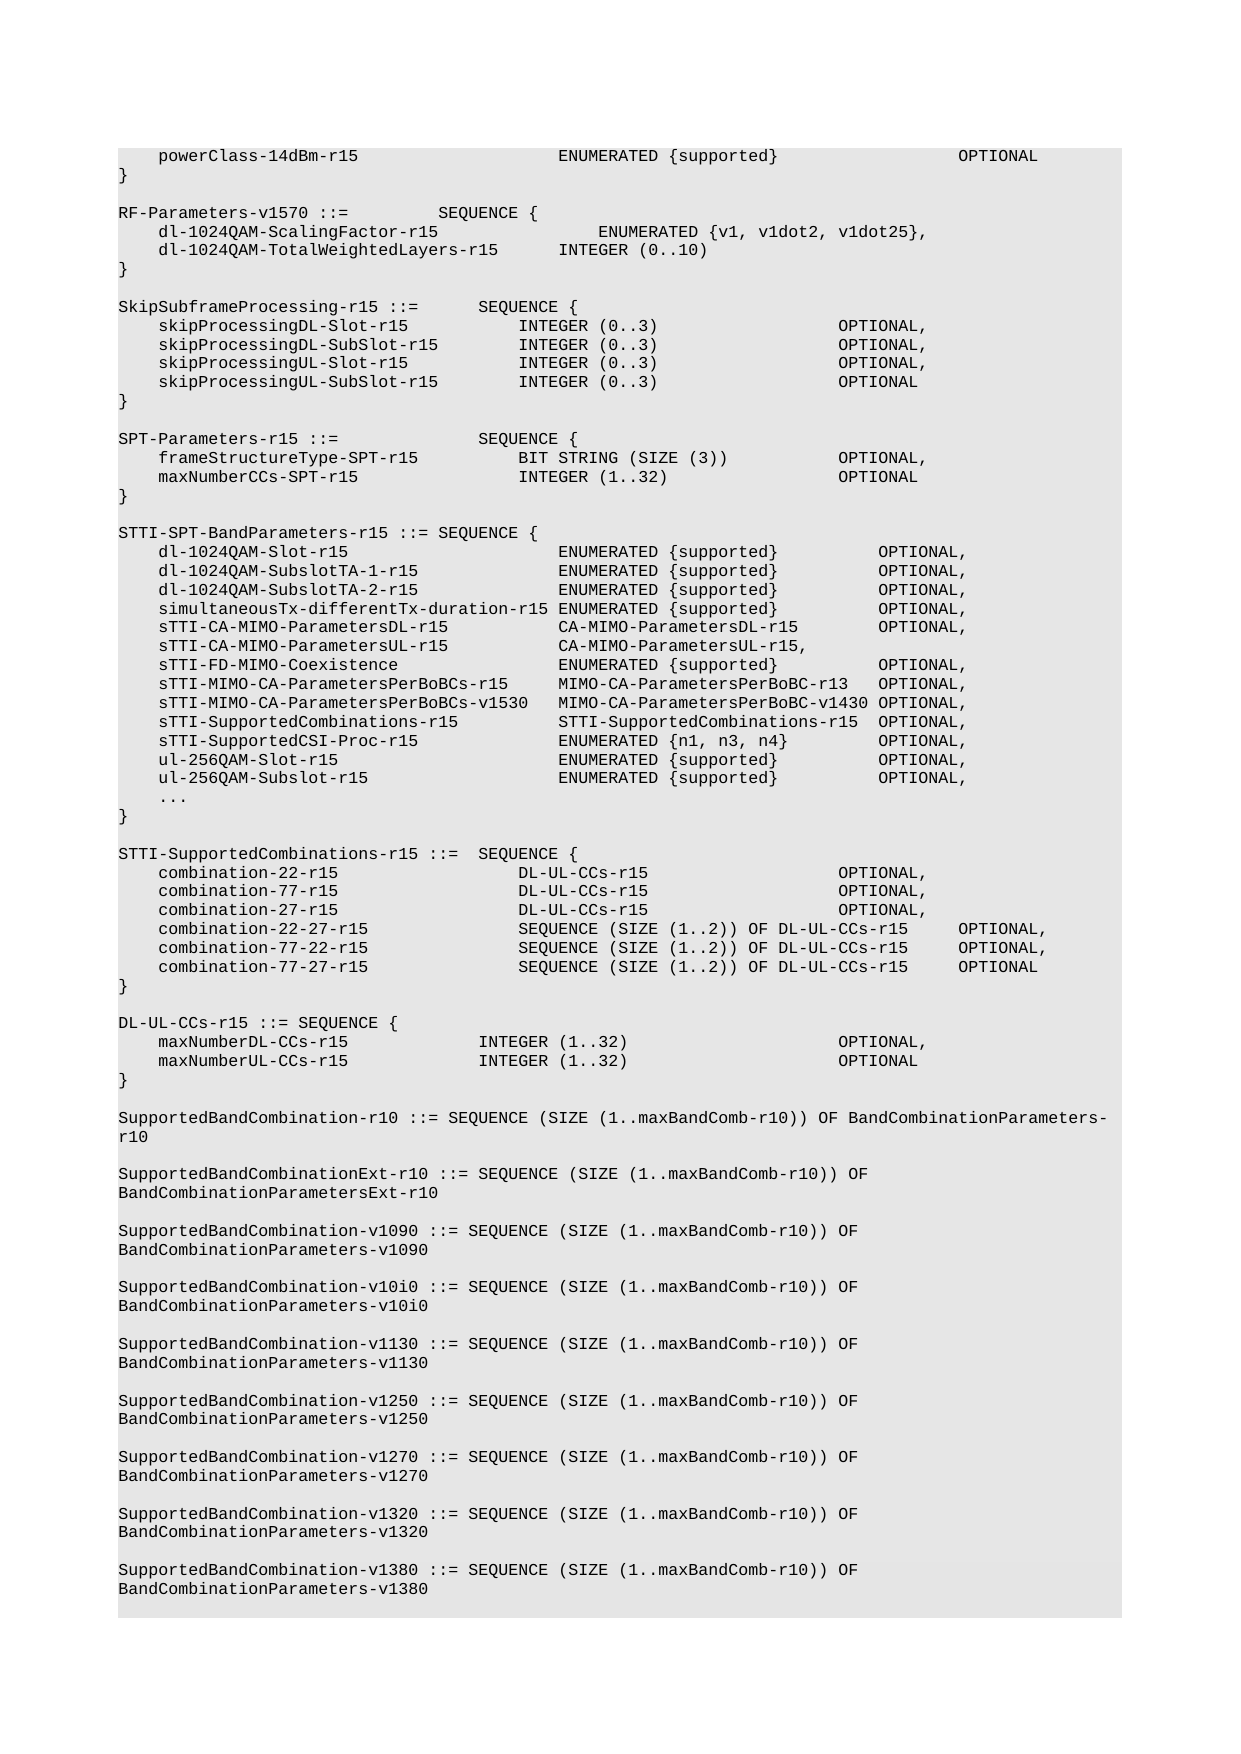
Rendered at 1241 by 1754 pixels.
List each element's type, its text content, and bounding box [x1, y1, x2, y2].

text dl-1024QAM-TotalWeightedLayers-r15 INTEGER (0..10) [118, 242, 1122, 261]
text combination-77-27-r15 SEQUENCE (SIZE (1..2)) OF DL-UL-CCs-r15 OPTIONAL [118, 958, 1122, 977]
text SupportedBandCombination-v1380 ::= SEQUENCE (SIZE (1..maxBandComb-r10)) OF BandCombinationParameters-v1380 [118, 1562, 1122, 1599]
text SupportedBandCombinationExt-r10 ::= SEQUENCE (SIZE (1..maxBandComb-r10)) OF BandCombinationParametersExt-r10 [118, 1166, 1122, 1203]
text } [118, 487, 1122, 506]
text } [118, 393, 1122, 412]
text ul-256QAM-Slot-r15 ENUMERATED {supported} OPTIONAL, [118, 751, 1122, 770]
text dl-1024QAM-SubslotTA-1-r15 ENUMERATED {supported} OPTIONAL, [118, 562, 1122, 581]
text RF-Parameters-v1570 ::= SEQUENCE { [118, 204, 1122, 223]
text skipProcessingUL-SubSlot-r15 INTEGER (0..3) OPTIONAL [118, 374, 1122, 393]
text ... [118, 789, 1122, 808]
text combination-27-r15 DL-UL-CCs-r15 OPTIONAL, [118, 902, 1122, 921]
text sTTI-MIMO-CA-ParametersPerBoBCs-r15 MIMO-CA-ParametersPerBoBC-r13 OPTIONAL, [118, 676, 1122, 694]
text ul-256QAM-Subslot-r15 ENUMERATED {supported} OPTIONAL, [118, 770, 1122, 789]
text SupportedBandCombination-v1090 ::= SEQUENCE (SIZE (1..maxBandComb-r10)) OF BandCombinationParameters-v1090 [118, 1222, 1122, 1260]
text SupportedBandCombination-v1130 ::= SEQUENCE (SIZE (1..maxBandComb-r10)) OF BandCombinationParameters-v1130 [118, 1336, 1122, 1373]
text sTTI-CA-MIMO-ParametersDL-r15 CA-MIMO-ParametersDL-r15 OPTIONAL, [118, 619, 1122, 638]
text maxNumberDL-CCs-r15 INTEGER (1..32) OPTIONAL, [118, 1034, 1122, 1053]
text sTTI-CA-MIMO-ParametersUL-r15 CA-MIMO-ParametersUL-r15, [118, 638, 1122, 657]
text SPT-Parameters-r15 ::= SEQUENCE { [118, 431, 1122, 449]
text DL-UL-CCs-r15 ::= SEQUENCE { [118, 1015, 1122, 1034]
text } [118, 167, 1122, 185]
text dl-1024QAM-ScalingFactor-r15 ENUMERATED {v1, v1dot2, v1dot25}, [118, 223, 1122, 242]
text SkipSubframeProcessing-r15 ::= SEQUENCE { [118, 298, 1122, 317]
text skipProcessingUL-Slot-r15 INTEGER (0..3) OPTIONAL, [118, 355, 1122, 374]
text maxNumberCCs-SPT-r15 INTEGER (1..32) OPTIONAL [118, 468, 1122, 487]
text combination-77-r15 DL-UL-CCs-r15 OPTIONAL, [118, 883, 1122, 902]
text dl-1024QAM-SubslotTA-2-r15 ENUMERATED {supported} OPTIONAL, [118, 581, 1122, 600]
text simultaneousTx-differentTx-duration-r15 ENUMERATED {supported} OPTIONAL, [118, 600, 1122, 619]
text SupportedBandCombination-r10 ::= SEQUENCE (SIZE (1..maxBandComb-r10)) OF BandCombinationParameters-r10 [118, 1109, 1122, 1147]
text powerClass-14dBm-r15 ENUMERATED {supported} OPTIONAL [118, 148, 1122, 167]
text combination-22-27-r15 SEQUENCE (SIZE (1..2)) OF DL-UL-CCs-r15 OPTIONAL, [118, 921, 1122, 939]
text STTI-SPT-BandParameters-r15 ::= SEQUENCE { [118, 525, 1122, 544]
text sTTI-SupportedCombinations-r15 STTI-SupportedCombinations-r15 OPTIONAL, [118, 713, 1122, 732]
text sTTI-FD-MIMO-Coexistence ENUMERATED {supported} OPTIONAL, [118, 657, 1122, 676]
text maxNumberUL-CCs-r15 INTEGER (1..32) OPTIONAL [118, 1053, 1122, 1072]
text skipProcessingDL-SubSlot-r15 INTEGER (0..3) OPTIONAL, [118, 336, 1122, 355]
text combination-22-r15 DL-UL-CCs-r15 OPTIONAL, [118, 864, 1122, 883]
text sTTI-SupportedCSI-Proc-r15 ENUMERATED {n1, n3, n4} OPTIONAL, [118, 732, 1122, 751]
text } [118, 977, 1122, 996]
text SupportedBandCombination-v1320 ::= SEQUENCE (SIZE (1..maxBandComb-r10)) OF BandCombinationParameters-v1320 [118, 1505, 1122, 1543]
text SupportedBandCombination-v1270 ::= SEQUENCE (SIZE (1..maxBandComb-r10)) OF BandCombinationParameters-v1270 [118, 1449, 1122, 1486]
text SupportedBandCombination-v10i0 ::= SEQUENCE (SIZE (1..maxBandComb-r10)) OF BandCombinationParameters-v10i0 [118, 1279, 1122, 1317]
text combination-77-22-r15 SEQUENCE (SIZE (1..2)) OF DL-UL-CCs-r15 OPTIONAL, [118, 939, 1122, 958]
text skipProcessingDL-Slot-r15 INTEGER (0..3) OPTIONAL, [118, 317, 1122, 336]
text } [118, 1072, 1122, 1090]
text } [118, 261, 1122, 280]
text frameStructureType-SPT-r15 BIT STRING (SIZE (3)) OPTIONAL, [118, 449, 1122, 468]
text } [118, 808, 1122, 826]
text sTTI-MIMO-CA-ParametersPerBoBCs-v1530 MIMO-CA-ParametersPerBoBC-v1430 OPTIONAL, [118, 694, 1122, 713]
text SupportedBandCombination-v1250 ::= SEQUENCE (SIZE (1..maxBandComb-r10)) OF BandCombinationParameters-v1250 [118, 1392, 1122, 1430]
text dl-1024QAM-Slot-r15 ENUMERATED {supported} OPTIONAL, [118, 544, 1122, 562]
text STTI-SupportedCombinations-r15 ::= SEQUENCE { [118, 845, 1122, 864]
